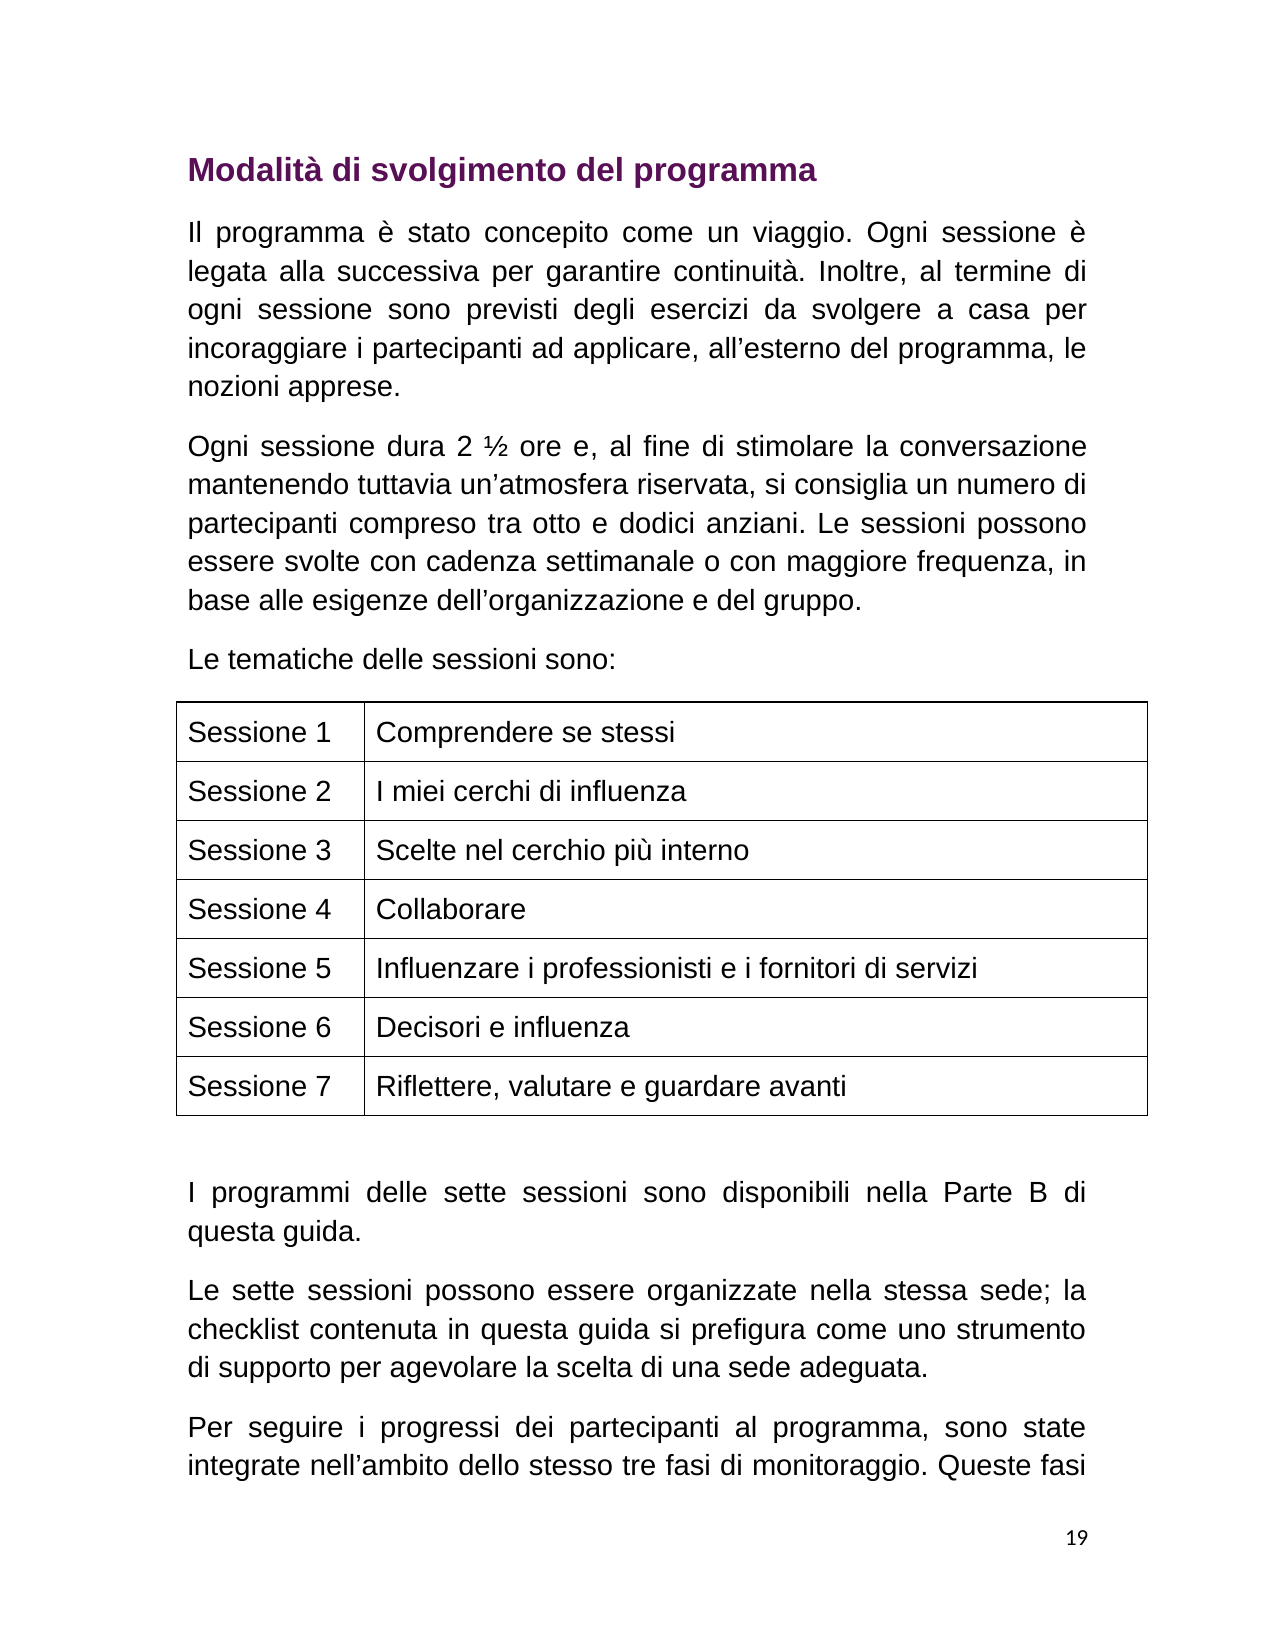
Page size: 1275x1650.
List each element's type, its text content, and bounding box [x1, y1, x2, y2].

text Le sette sessioni possono essere organizzate nella stessa sede; la checklist contenuta in questa guida si prefigura come uno strumento di supporto per agevolare la scelta di una sede adeguata. [187, 1273, 1088, 1384]
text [187, 1410, 1088, 1482]
table_header Comprendere se stessi [365, 703, 1147, 761]
table_cell Sessione 4 [177, 880, 364, 938]
table_cell Riflettere, valutare e guardare avanti [365, 1057, 1147, 1115]
text Ogni sessione dura 2 ½ ore e, al fine di stimolare la conversazione mantenendo tuttavia un’atmosfera riservata, si consiglia un numero di partecipanti compreso tra otto e dodici anziani. Le sessioni possono essere svolte con cadenza settimanale o con maggiore frequenza, in base alle esigenze dell’organizzazione e del gruppo. [187, 428, 1088, 616]
table_cell Sessione 2 [177, 762, 364, 819]
table_cell Collaborare [365, 880, 1147, 938]
text Il programma è stato concepito come un viaggio. Ogni sessione è legata alla successiva per garantire continuità. Inoltre, al termine di ogni sessione sono previsti degli esercizi da svolgere a casa per incoraggiare i partecipanti ad applicare, all’esterno del programma, le nozioni apprese. [187, 215, 1088, 403]
table_cell Scelte nel cerchio più interno [365, 821, 1147, 879]
table_cell Influenzare i professionisti e i fornitori di servizi [365, 939, 1147, 997]
subtitle Modalità di svolgimento del programma [187, 150, 1088, 188]
text I programmi delle sette sessioni sono disponibili nella Parte B di questa guida. [187, 1175, 1088, 1247]
table_cell I miei cerchi di influenza [365, 762, 1147, 819]
table_cell Sessione 5 [177, 939, 364, 997]
table_cell Sessione 7 [177, 1057, 364, 1115]
table_cell Sessione 3 [177, 821, 364, 879]
table_cell Decisori e influenza [365, 998, 1147, 1056]
table_cell Sessione 6 [177, 998, 364, 1056]
table_header Sessione 1 [177, 703, 364, 761]
text Le tematiche delle sessioni sono: [187, 642, 1088, 676]
